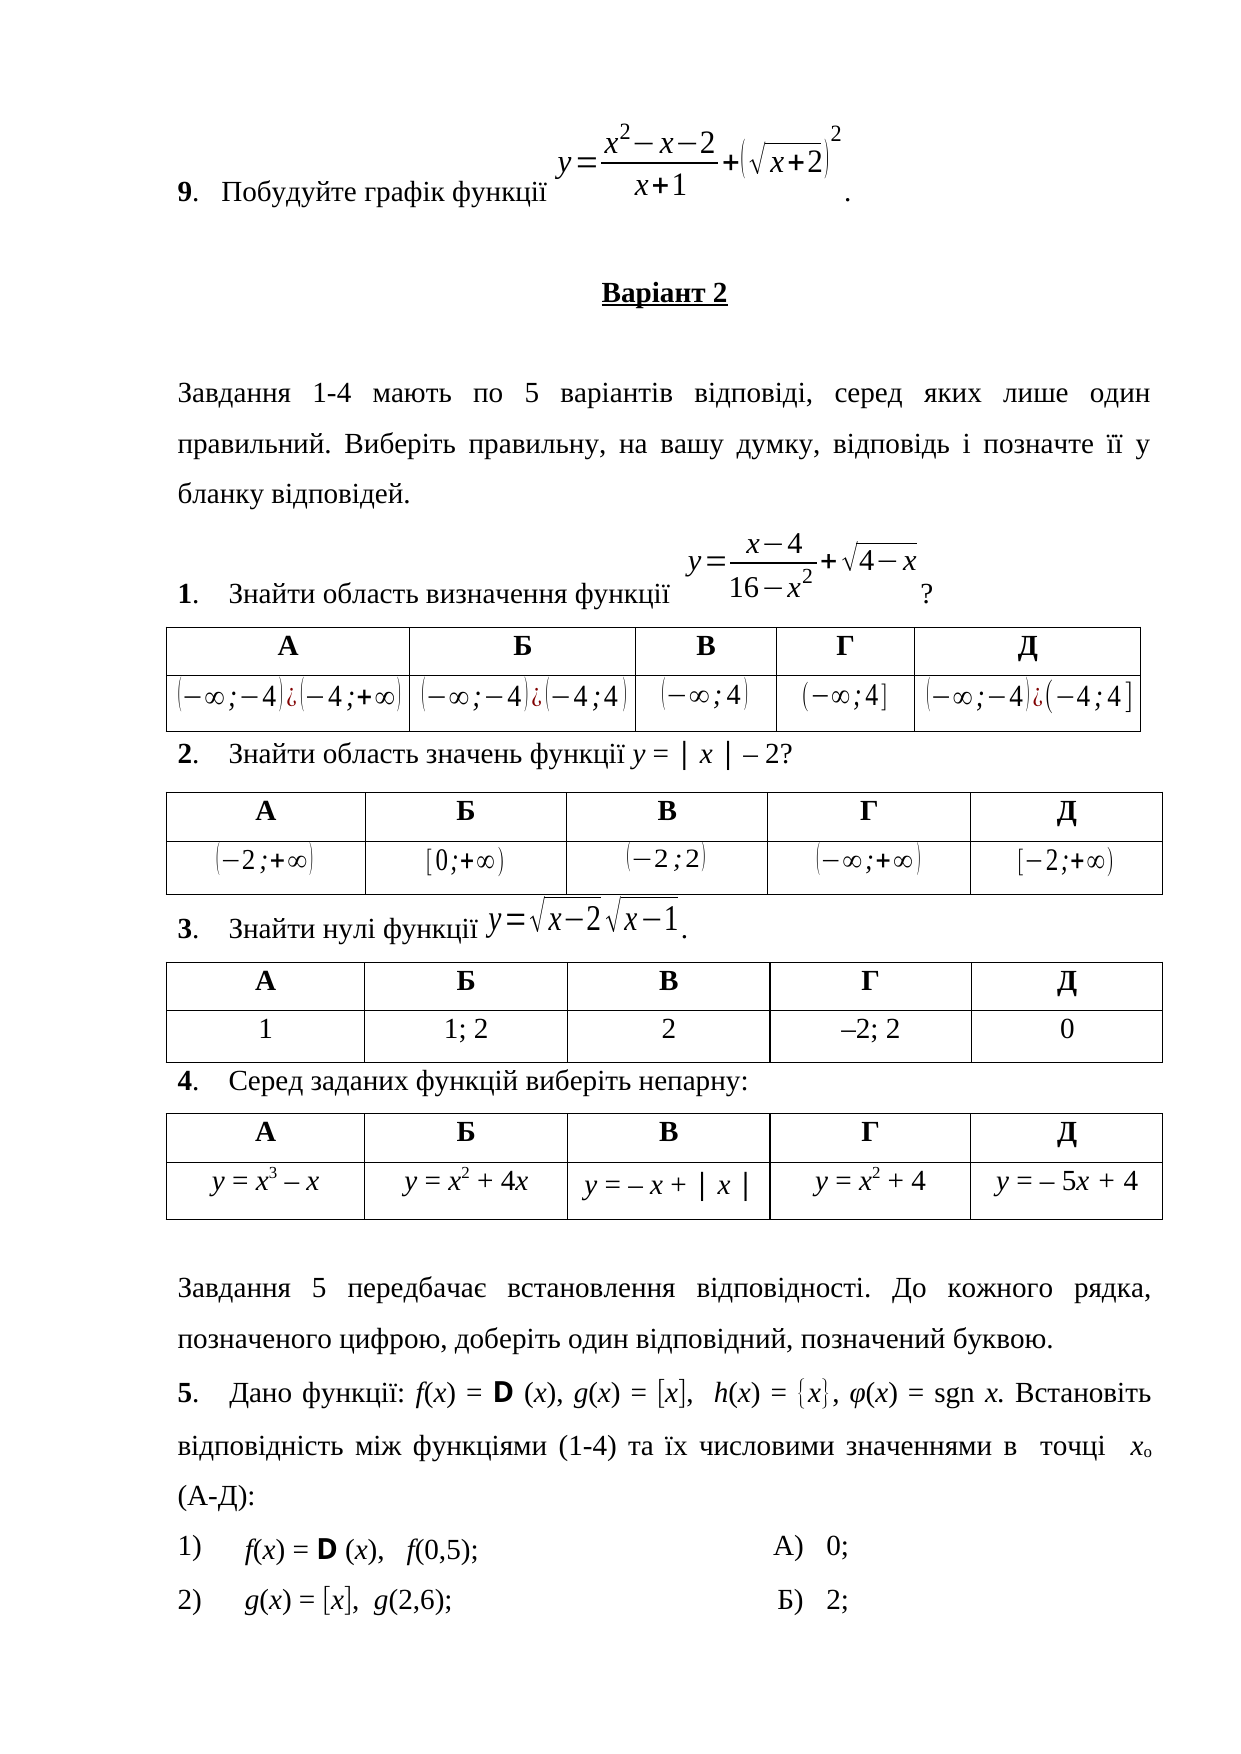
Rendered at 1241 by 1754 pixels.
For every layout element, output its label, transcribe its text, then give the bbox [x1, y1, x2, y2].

table_cell [971, 842, 1162, 894]
table_cell [410, 676, 635, 731]
text 9. Побудуйте графік функції . [177, 118, 1152, 208]
table_cell у = х2 + 4х [365, 1163, 567, 1219]
table_cell 1; 2 [365, 1011, 567, 1062]
table_header В [636, 628, 776, 675]
table_cell 2 [568, 1011, 769, 1062]
text Завдання 1-4 мають по 5 варіантів відповіді, серед яких лише один правильний. Виберіть правильну, на вашу думку, відповідь і позначте її у бланку відповідей. [177, 376, 1152, 510]
table_header Г [777, 628, 914, 675]
table_cell 2) [166, 1582, 233, 1630]
table_header Б [410, 628, 635, 675]
table_cell у = х2 + 4 [771, 1163, 970, 1219]
table_header 0; [815, 1528, 1190, 1582]
table_header 1) [166, 1528, 233, 1582]
table_header А [167, 963, 364, 1010]
table_cell у = – 5х + 4 [971, 1163, 1162, 1219]
table_cell 1 [167, 1011, 364, 1062]
table_cell 0 [972, 1011, 1162, 1062]
text 2. Знайти область значень функції у = | х | – 2? [177, 732, 1152, 772]
table_cell –2; 2 [771, 1011, 971, 1062]
table_header Д [971, 793, 1162, 841]
text 4. Серед заданих функцій виберіть непарну: [177, 1063, 1152, 1096]
table_header Б [365, 963, 567, 1010]
table_cell 2; [815, 1582, 1190, 1630]
table_header А) [684, 1528, 815, 1582]
table_header В [568, 963, 769, 1010]
table_header А [167, 793, 365, 841]
table_header Д [915, 628, 1140, 675]
table_cell у = х3 – х [167, 1163, 364, 1219]
text 3. Знайти нулі функції . [177, 895, 1152, 945]
text 1. Знайти область визначення функції ? [177, 526, 1152, 610]
text Варіант 2 [177, 275, 1152, 308]
table_header f(x) = D (х), f(0,5); [233, 1528, 683, 1582]
table_cell [636, 676, 776, 731]
table_header Д [971, 1114, 1162, 1162]
table_cell [768, 842, 970, 894]
table_header А [167, 628, 409, 675]
table_header Г [771, 963, 971, 1010]
table_cell [366, 842, 566, 894]
table_cell [915, 676, 1140, 731]
table_header Г [768, 793, 970, 841]
table_header Д [972, 963, 1162, 1010]
table_cell у = – х + | х | [568, 1163, 769, 1219]
text 5. Дано функції: f(x) = D (х), g(x) = х, h(x) = х, φ(x) = sgn х. Встановіть відповідність між функціями (1-4) та їх числовими значеннями в точці xо (А-Д): [177, 1371, 1152, 1512]
table_header А [167, 1114, 364, 1162]
table_header В [567, 793, 767, 841]
text Завдання 5 передбачає встановлення відповідності. До кожного рядка, позначеного цифрою, доберіть один відповідний, позначений буквою. [177, 1271, 1152, 1354]
table_header Г [771, 1114, 970, 1162]
table_header Б [366, 793, 566, 841]
table_cell [567, 842, 767, 894]
table_header Б [365, 1114, 567, 1162]
table_cell [167, 676, 409, 731]
table_cell g(x) = х, g(2,6); [233, 1582, 683, 1630]
table_header В [568, 1114, 769, 1162]
table_cell Б) [684, 1582, 815, 1630]
table_cell [777, 676, 914, 731]
table_cell [167, 842, 365, 894]
